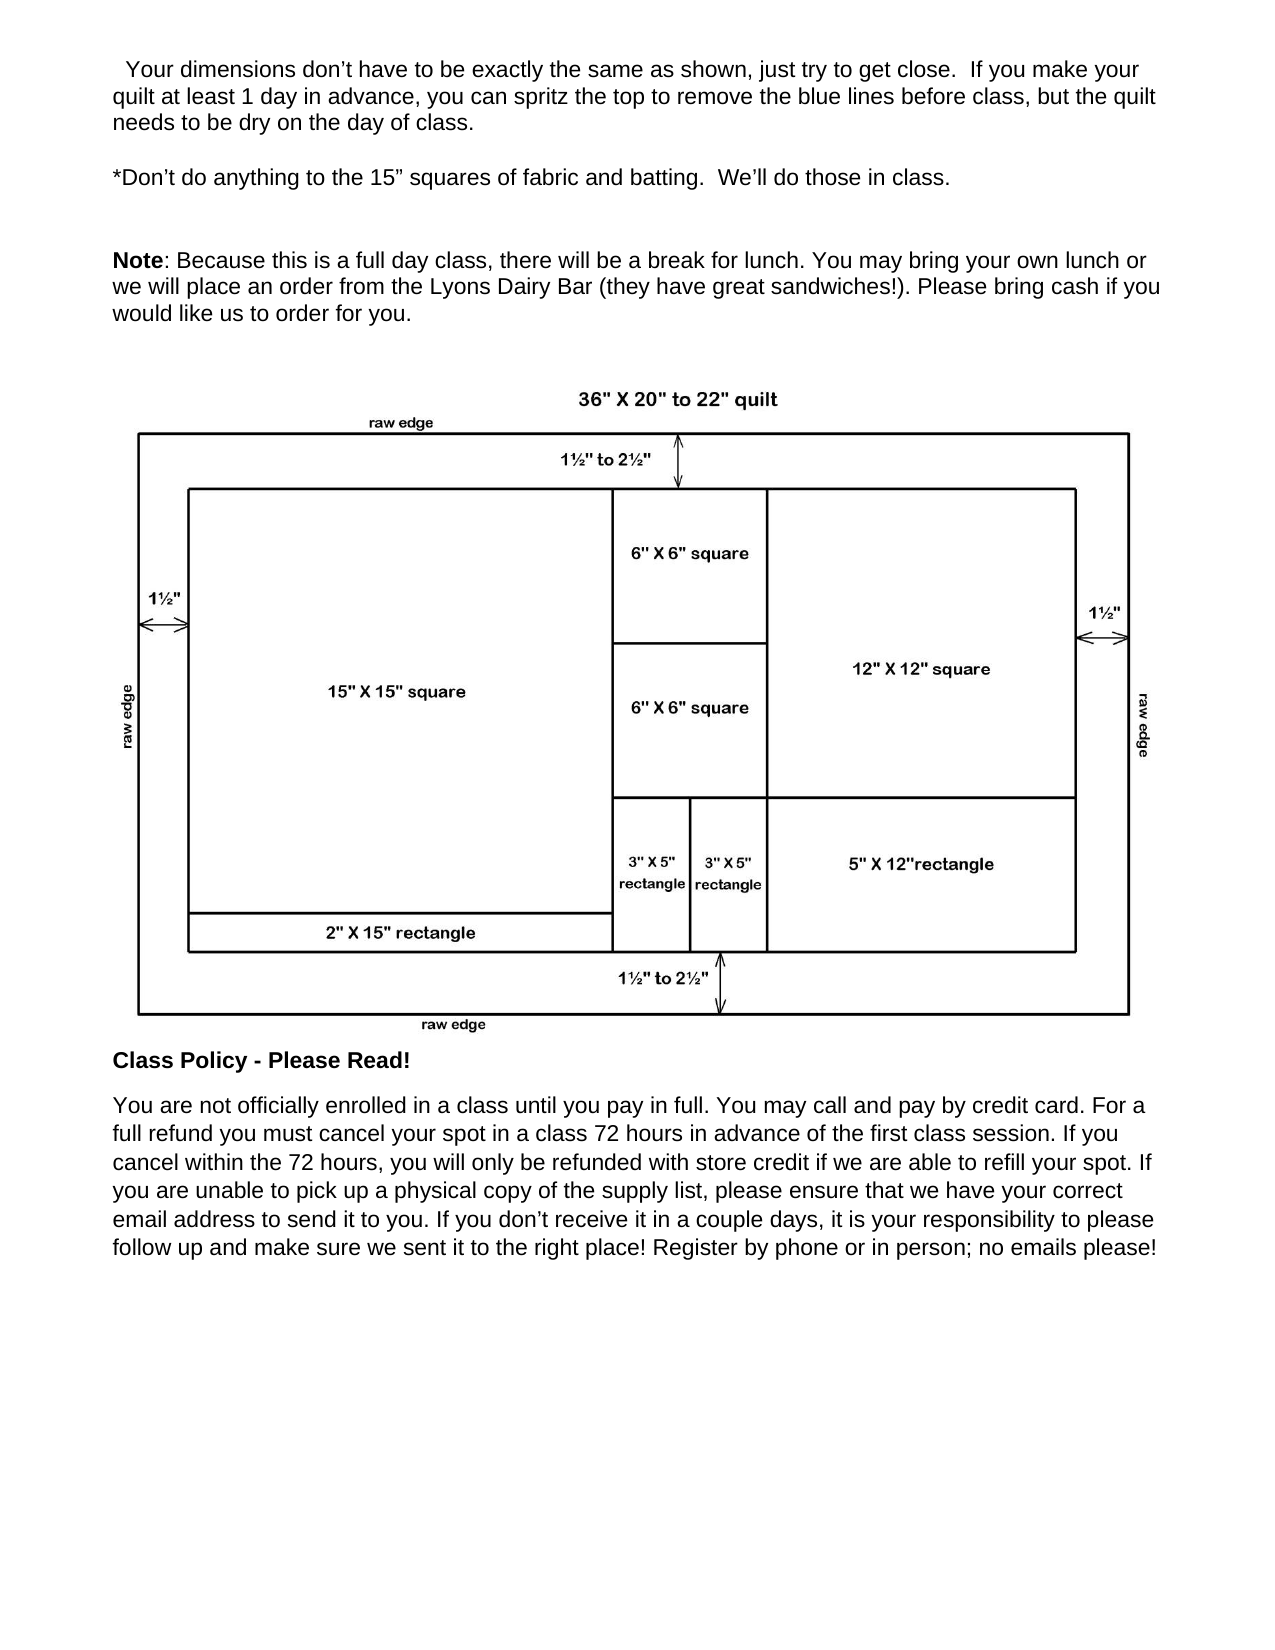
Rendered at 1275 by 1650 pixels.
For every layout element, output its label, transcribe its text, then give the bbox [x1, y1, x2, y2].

text You are not officially enrolled in a class until you pay in full. You may call and pay by credit card. For a full refund you must cancel your spot in a class 72 hours in advance of the first class session. If you cancel within the 72 hours, you will only be refunded with store credit if we are able to refill your spot. If you are unable to pick up a physical copy of the supply list, please ensure that we have your correct email address to send it to you. If you don’t receive it in a couple days, it is your responsibility to please follow up and make sure we sent it to the right place! Register by phone or in person; no emails please! [112, 1092, 1162, 1260]
text Note: Because this is a full day class, there will be a break for lunch. You may bring your own lunch or we will place an order from the Lyons Dairy Bar (they have great sandwiches!). Please bring cash if you would like us to order for you. [112, 247, 1162, 326]
text Your dimensions don’t have to be exactly the same as shown, just try to get close. If you make your quilt at least 1 day in advance, you can spritz the top to remove the blue lines before class, but the quilt needs to be dry on the day of class. [112, 56, 1162, 135]
text *Don’t do anything to the 15” squares of fabric and batting. We’ll do those in class. [112, 164, 1162, 190]
text Class Policy - Please Read! [112, 1045, 1162, 1073]
picture [112, 384, 1163, 1045]
